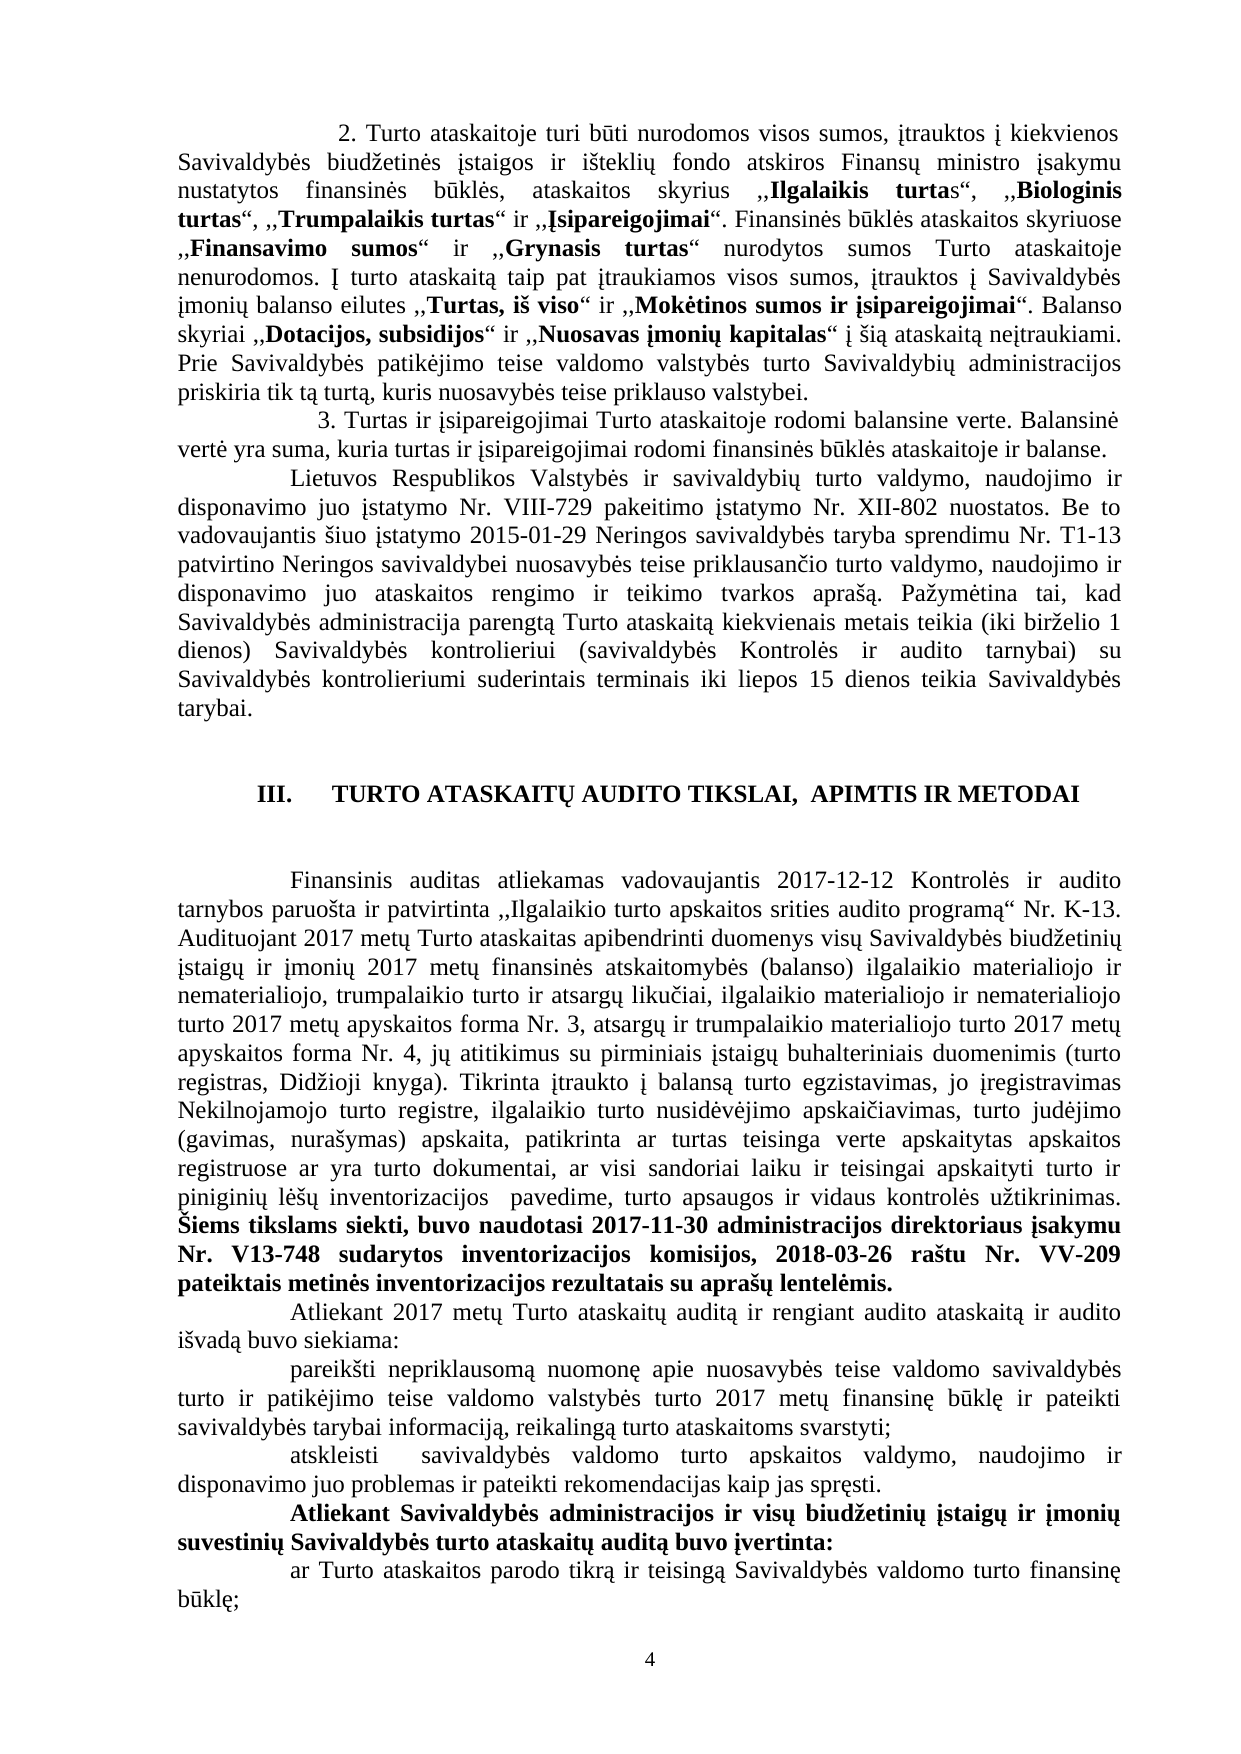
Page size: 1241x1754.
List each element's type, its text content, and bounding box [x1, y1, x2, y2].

text Finansinis auditas atliekamas vadovaujantis 2017-12-12 Kontrolės ir audito tarnybos paruošta ir patvirtinta ,,Ilgalaikio turto apskaitos srities audito programą“ Nr. K-13. Audituojant 2017 metų Turto ataskaitas apibendrinti duomenys visų Savivaldybės biudžetinių įstaigų ir įmonių 2017 metų finansinės atskaitomybės (balanso) ilgalaikio materialiojo ir nematerialiojo, trumpalaikio turto ir atsargų likučiai, ilgalaikio materialiojo ir nematerialiojo turto 2017 metų apyskaitos forma Nr. 3, atsargų ir trumpalaikio materialiojo turto 2017 metų apyskaitos forma Nr. 4, jų atitikimus su pirminiais įstaigų buhalteriniais duomenimis (turto registras, Didžioji knyga). Tikrinta įtraukto į balansą turto egzistavimas, jo įregistravimas Nekilnojamojo turto registre, ilgalaikio turto nusidėvėjimo apskaičiavimas, turto judėjimo (gavimas, nurašymas) apskaita, patikrinta ar turtas teisinga verte apskaitytas apskaitos registruose ar yra turto dokumentai, ar visi sandoriai laiku ir teisingai apskaityti turto ir piniginių lėšų inventorizacijos pavedime, turto apsaugos ir vidaus kontrolės užtikrinimas. Šiems tikslams siekti, buvo naudotasi 2017-11-30 administracijos direktoriaus įsakymu Nr. V13-748 sudarytos inventorizacijos komisijos, 2018-03-26 raštu Nr. VV-209 pateiktais metinės inventorizacijos rezultatais su aprašų lentelėmis. [177, 866, 1122, 1297]
text pareikšti nepriklausomą nuomonę apie nuosavybės teise valdomo savivaldybės turto ir patikėjimo teise valdomo valstybės turto 2017 metų finansinę būklę ir pateikti savivaldybės tarybai informaciją, reikalingą turto ataskaitoms svarstyti; [177, 1354, 1122, 1441]
text atskleisti savivaldybės valdomo turto apskaitos valdymo, naudojimo ir disponavimo juo problemas ir pateikti rekomendacijas kaip jas spręsti. [177, 1441, 1122, 1498]
text ar Turto ataskaitos parodo tikrą ir teisingą Savivaldybės valdomo turto finansinę būklę; [177, 1556, 1122, 1613]
list TURTO ATASKAITŲ AUDITO TIKSLAI, APIMTIS IR METODAI [215, 779, 1122, 808]
text Atliekant Savivaldybės administracijos ir visų biudžetinių įstaigų ir įmonių suvestinių Savivaldybės turto ataskaitų auditą buvo įvertinta: [177, 1498, 1122, 1556]
text 3. Turtas ir įsipareigojimai Turto ataskaitoje rodomi balansine verte. Balansinė vertė yra suma, kuria turtas ir įsipareigojimai rodomi finansinės būklės ataskaitoje ir balanse. [177, 406, 1122, 463]
text Lietuvos Respublikos Valstybės ir savivaldybių turto valdymo, naudojimo ir disponavimo juo įstatymo Nr. VIII-729 pakeitimo įstatymo Nr. XII-802 nuostatos. Be to vadovaujantis šiuo įstatymo 2015-01-29 Neringos savivaldybės taryba sprendimu Nr. T1-13 patvirtino Neringos savivaldybei nuosavybės teise priklausančio turto valdymo, naudojimo ir disponavimo juo ataskaitos rengimo ir teikimo tvarkos aprašą. Pažymėtina tai, kad Savivaldybės administracija parengtą Turto ataskaitą kiekvienais metais teikia (iki birželio 1 dienos) Savivaldybės kontrolieriui (savivaldybės Kontrolės ir audito tarnybai) su Savivaldybės kontrolieriumi suderintais terminais iki liepos 15 dienos teikia Savivaldybės tarybai. [177, 463, 1122, 722]
text 2. Turto ataskaitoje turi būti nurodomos visos sumos, įtrauktos į kiekvienos Savivaldybės biudžetinės įstaigos ir išteklių fondo atskiros Finansų ministro įsakymu nustatytos finansinės būklės, ataskaitos skyrius ,,Ilgalaikis turtas“, ,,Biologinis turtas“, ,,Trumpalaikis turtas“ ir ,,Įsipareigojimai“. Finansinės būklės ataskaitos skyriuose ,,Finansavimo sumos“ ir ,,Grynasis turtas“ nurodytos sumos Turto ataskaitoje nenurodomos. Į turto ataskaitą taip pat įtraukiamos visos sumos, įtrauktos į Savivaldybės įmonių balanso eilutes ,,Turtas, iš viso“ ir ,,Mokėtinos sumos ir įsipareigojimai“. Balanso skyriai ,,Dotacijos, subsidijos“ ir ,,Nuosavas įmonių kapitalas“ į šią ataskaitą neįtraukiami. Prie Savivaldybės patikėjimo teise valdomo valstybės turto Savivaldybių administracijos priskiria tik tą turtą, kuris nuosavybės teise priklauso valstybei. [177, 118, 1122, 406]
text Atliekant 2017 metų Turto ataskaitų auditą ir rengiant audito ataskaitą ir audito išvadą buvo siekiama: [177, 1297, 1122, 1354]
